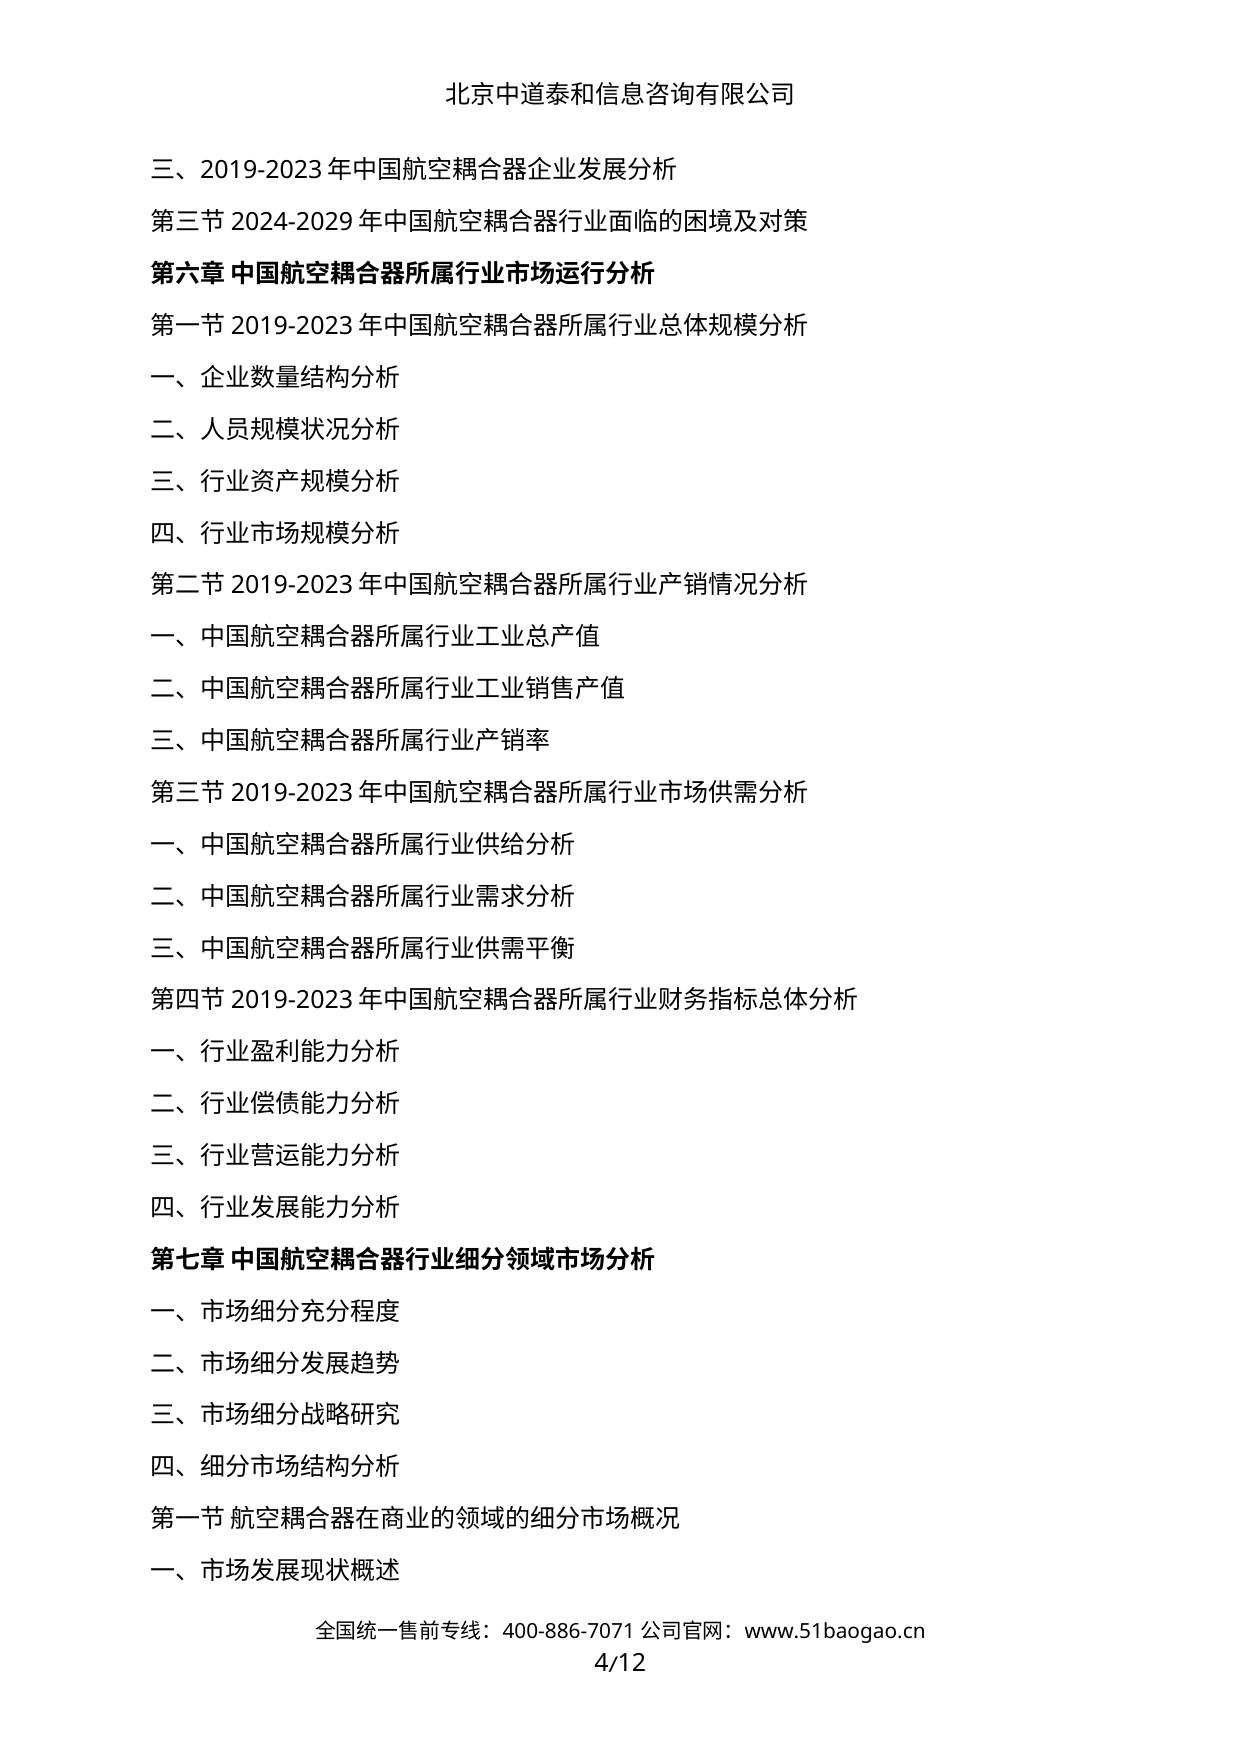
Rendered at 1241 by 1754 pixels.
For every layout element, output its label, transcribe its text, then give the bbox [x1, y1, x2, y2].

text 二、中国航空耦合器所属行业工业销售产值 [150, 669, 1090, 705]
text 二、行业偿债能力分析 [150, 1084, 1090, 1120]
text 一、中国航空耦合器所属行业供给分析 [150, 824, 1090, 861]
text 一、市场发展现状概述 [150, 1551, 1090, 1587]
text 二、人员规模状况分析 [150, 409, 1090, 446]
text 二、市场细分发展趋势 [150, 1343, 1090, 1379]
text 三、市场细分战略研究 [150, 1395, 1090, 1431]
text 二、中国航空耦合器所属行业需求分析 [150, 876, 1090, 912]
text 三、中国航空耦合器所属行业供需平衡 [150, 928, 1090, 964]
text 四、细分市场结构分析 [150, 1447, 1090, 1483]
text 一、市场细分充分程度 [150, 1291, 1090, 1327]
text 第七章 中国航空耦合器行业细分领域市场分析 [150, 1239, 1090, 1276]
text 四、行业发展能力分析 [150, 1187, 1090, 1224]
text 三、2019-2023年中国航空耦合器企业发展分析 [150, 150, 1090, 186]
text 一、中国航空耦合器所属行业工业总产值 [150, 617, 1090, 653]
text 第一节 2019-2023年中国航空耦合器所属行业总体规模分析 [150, 306, 1090, 342]
text 第六章 中国航空耦合器所属行业市场运行分析 [150, 254, 1090, 290]
text 四、行业市场规模分析 [150, 513, 1090, 549]
text 第四节 2019-2023年中国航空耦合器所属行业财务指标总体分析 [150, 980, 1090, 1016]
text 三、行业资产规模分析 [150, 461, 1090, 497]
text 一、企业数量结构分析 [150, 357, 1090, 394]
text 三、中国航空耦合器所属行业产销率 [150, 721, 1090, 757]
text 第三节 2024-2029年中国航空耦合器行业面临的困境及对策 [150, 202, 1090, 238]
text 一、行业盈利能力分析 [150, 1032, 1090, 1068]
text 第三节 2019-2023年中国航空耦合器所属行业市场供需分析 [150, 772, 1090, 809]
text 第一节 航空耦合器在商业的领域的细分市场概况 [150, 1499, 1090, 1535]
text 第二节 2019-2023年中国航空耦合器所属行业产销情况分析 [150, 565, 1090, 601]
text 三、行业营运能力分析 [150, 1136, 1090, 1172]
